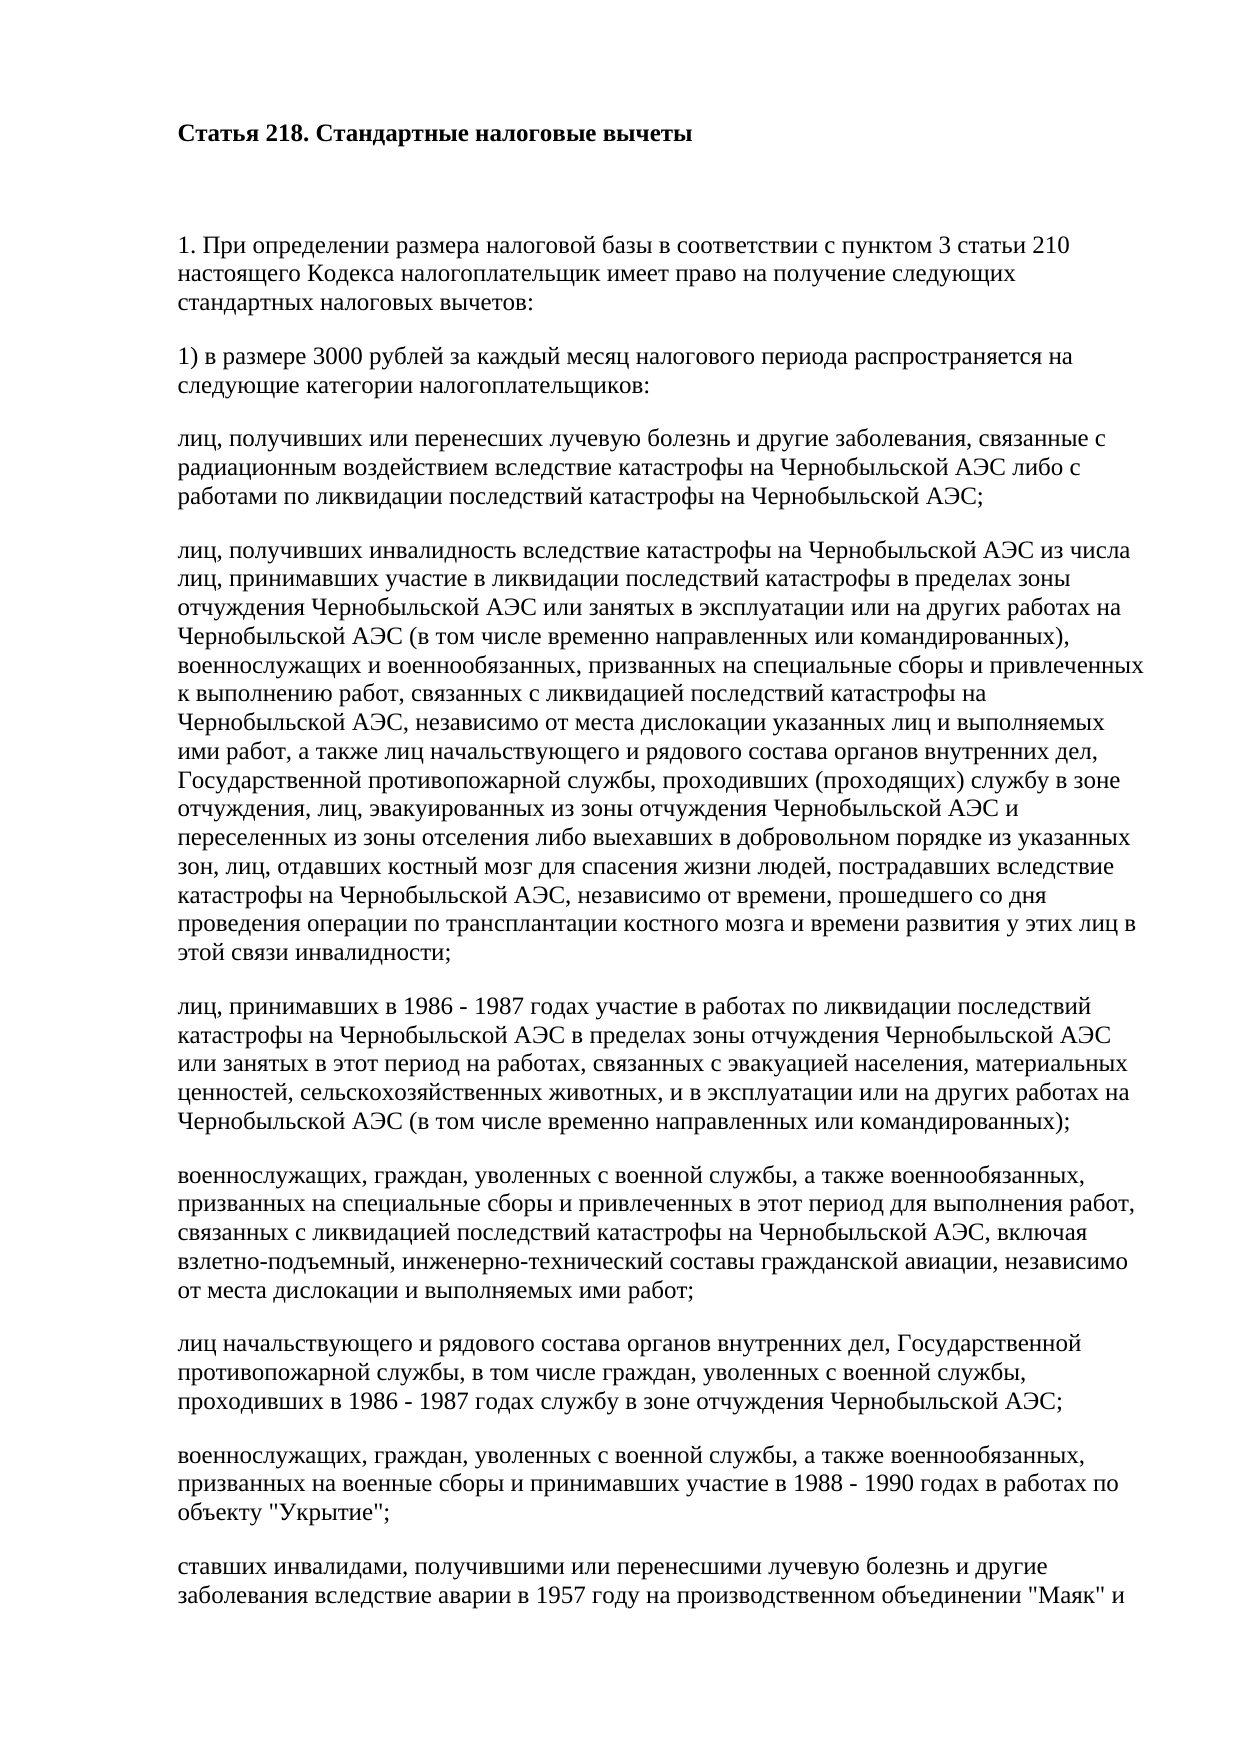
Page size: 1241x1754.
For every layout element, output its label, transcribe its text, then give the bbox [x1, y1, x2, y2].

text лиц начальствующего и рядового состава органов внутренних дел, Государственной противопожарной службы, в том числе граждан, уволенных с военной службы, проходивших в 1986 - 1987 годах службу в зоне отчуждения Чернобыльской АЭС; [177, 1328, 1152, 1415]
text лиц, получивших или перенесших лучевую болезнь и другие заболевания, связанные с радиационным воздействием вследствие катастрофы на Чернобыльской АЭС либо с работами по ликвидации последствий катастрофы на Чернобыльской АЭС; [177, 423, 1152, 510]
text лиц, получивших инвалидность вследствие катастрофы на Чернобыльской АЭС из числа лиц, принимавших участие в ликвидации последствий катастрофы в пределах зоны отчуждения Чернобыльской АЭС или занятых в эксплуатации или на других работах на Чернобыльской АЭС (в том числе временно направленных или командированных), военнослужащих и военнообязанных, призванных на специальные сборы и привлеченных к выполнению работ, связанных с ликвидацией последствий катастрофы на Чернобыльской АЭС, независимо от места дислокации указанных лиц и выполняемых ими работ, а также лиц начальствующего и рядового состава органов внутренних дел, Государственной противопожарной службы, проходивших (проходящих) службу в зоне отчуждения, лиц, эвакуированных из зоны отчуждения Чернобыльской АЭС и переселенных из зоны отселения либо выехавших в добровольном порядке из указанных зон, лиц, отдавших костный мозг для спасения жизни людей, пострадавших вследствие катастрофы на Чернобыльской АЭС, независимо от времени, прошедшего со дня проведения операции по трансплантации костного мозга и времени развития у этих лиц в этой связи инвалидности; [177, 535, 1152, 966]
text Статья 218. Стандартные налоговые вычеты [177, 118, 1152, 147]
text военнослужащих, граждан, уволенных с военной службы, а также военнообязанных, призванных на специальные сборы и привлеченных в этот период для выполнения работ, связанных с ликвидацией последствий катастрофы на Чернобыльской АЭС, включая взлетно-подъемный, инженерно-технический составы гражданской авиации, независимо от места дислокации и выполняемых ими работ; [177, 1160, 1152, 1303]
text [177, 1551, 1152, 1608]
text лиц, принимавших в 1986 - 1987 годах участие в работах по ликвидации последствий катастрофы на Чернобыльской АЭС в пределах зоны отчуждения Чернобыльской АЭС или занятых в этот период на работах, связанных с эвакуацией населения, материальных ценностей, сельскохозяйственных животных, и в эксплуатации или на других работах на Чернобыльской АЭС (в том числе временно направленных или командированных); [177, 991, 1152, 1135]
text военнослужащих, граждан, уволенных с военной службы, а также военнообязанных, призванных на военные сборы и принимавших участие в 1988 - 1990 годах в работах по объекту "Укрытие"; [177, 1440, 1152, 1526]
text 1) в размере 3000 рублей за каждый месяц налогового периода распространяется на следующие категории налогоплательщиков: [177, 341, 1152, 398]
text 1. При определении размера налоговой базы в соответствии с пунктом 3 статьи 210 настоящего Кодекса налогоплательщик имеет право на получение следующих стандартных налоговых вычетов: [177, 230, 1152, 316]
